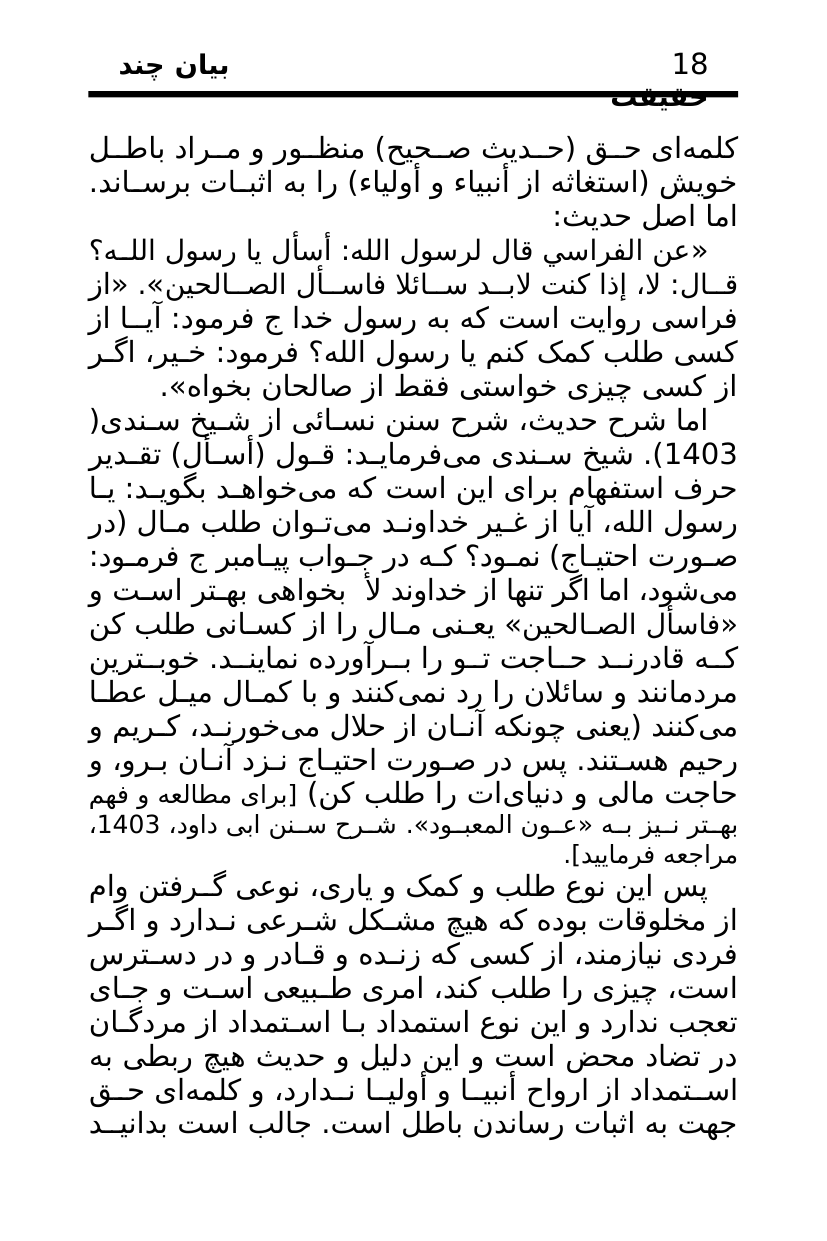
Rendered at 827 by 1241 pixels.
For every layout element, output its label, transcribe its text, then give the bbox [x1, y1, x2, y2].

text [89, 132, 738, 233]
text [89, 869, 738, 1141]
text «عن الفراسي قال لرسول الله: أسأل يا رسول الله؟ قال: لا، إذا کنت لابد سائلا فاسأل الصالحين». «از فراسی روایت است که به رسول خدا ج فرمود: آیا از کسی طلب کمک کنم یا رسول الله؟ فرمود: خیر، اگر از کسی چیزی خواستی فقط از صالحان بخواه». [89, 233, 738, 403]
text اما شرح حدیث، شرح سنن نسائی از شیخ سندی(1403). شیخ سندی می‌فرماید: قول (أسأل) تقدیر حرف استفهام برای این است که می‌‌خواهد بگوید: یا رسول الله، آیا از غیر خداوند می‌‌توان طلب مال (در صورت احتیاج) نمود؟ که در جواب پیامبر ج فرمود: می‌‌شود، اما اگر تنها از خداوند ﻷ بخواهی بهتر است و «فاسأل الصالحين» یعنی مال را از کسانی طلب کن که قادرند حاجت تو را برآورده نمایند. خوبترین مردمانند و سائلان را رد نمی‌‌کنند و با کمال میل عطا می‌‌کنند (یعنی چونکه آنان از حلال می‌‌خورند، کریم و رحیم هستند. پس در صورت احتیاج نزد آنان برو، و حاجت مالی و دنیای‌‌ات را طلب کن) [برای مطالعه و فهم بهتر نیز به «عون المعبود». شرح سنن ابی داود، 1403، مراجعه فرمایید]. [89, 403, 738, 869]
